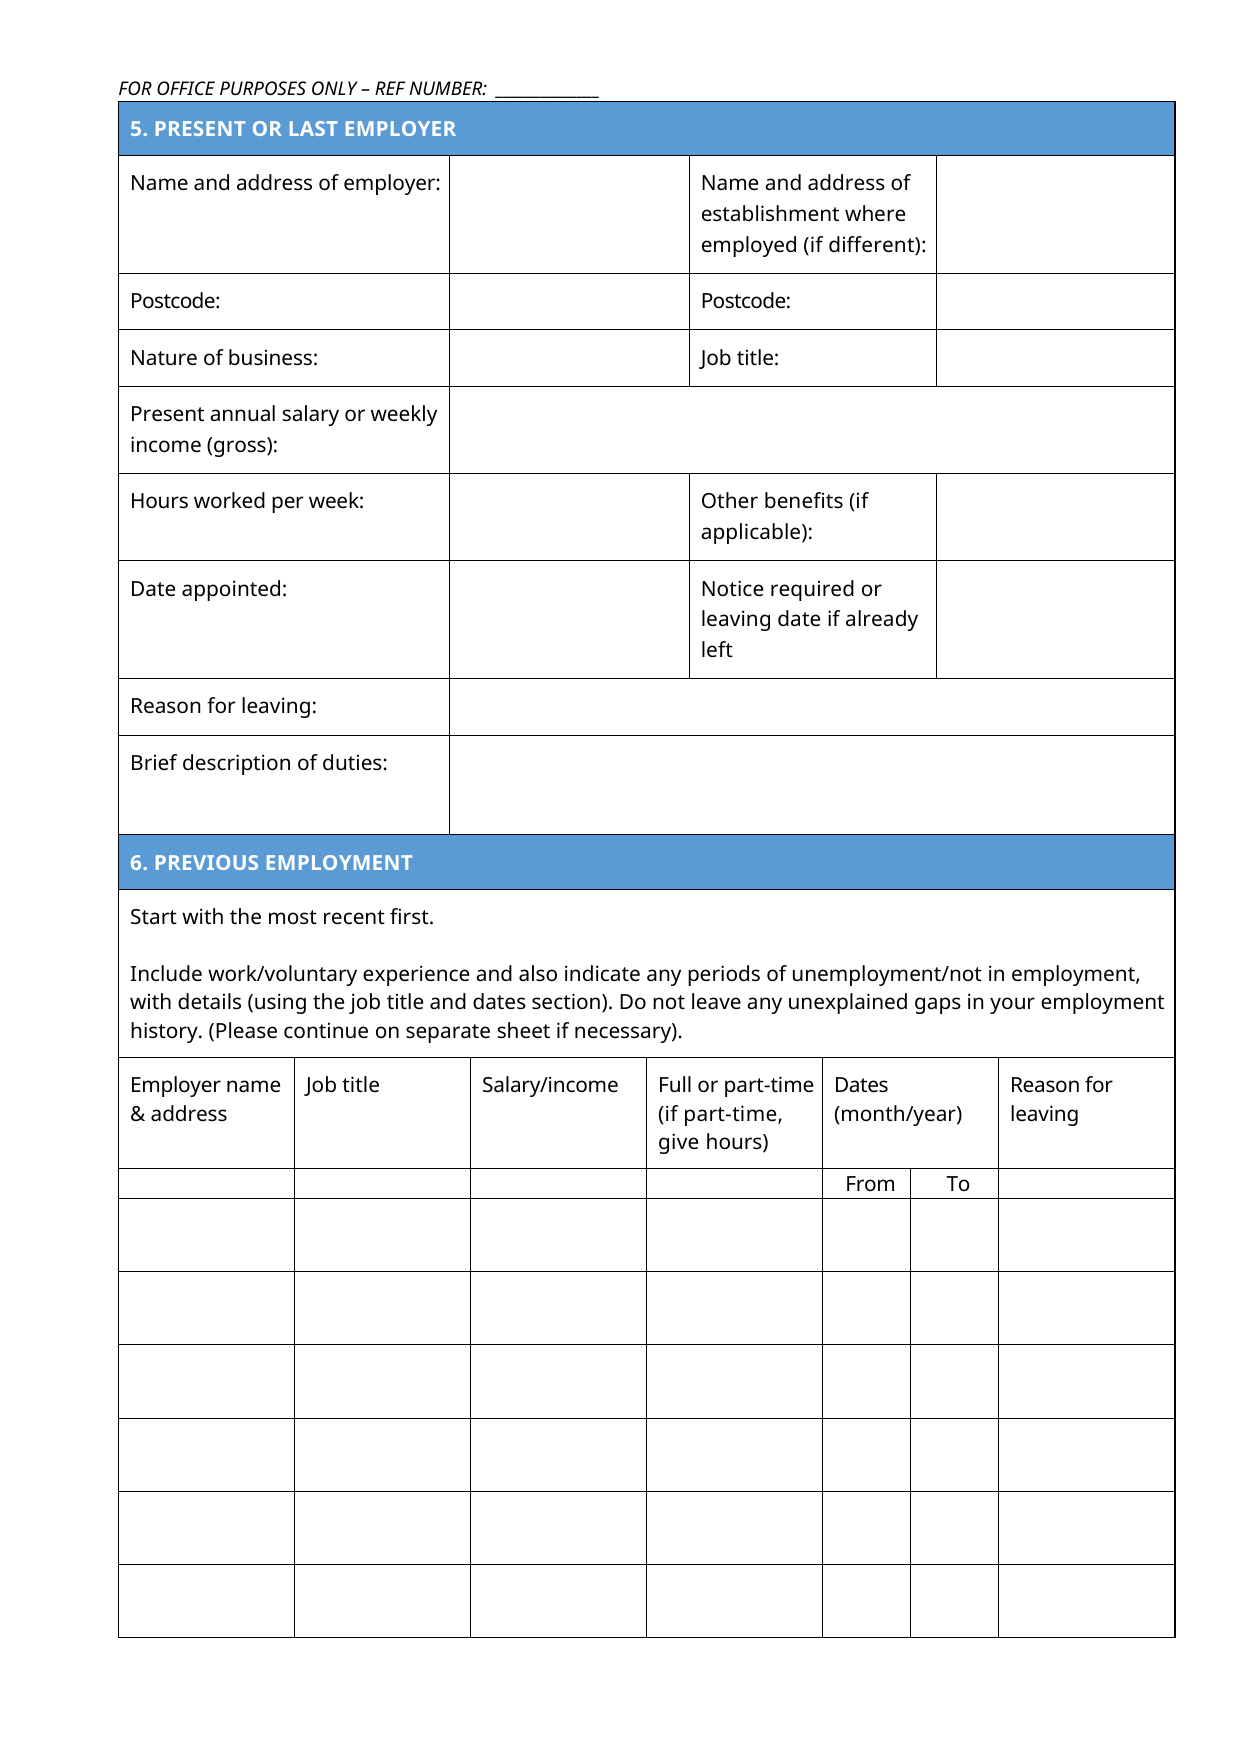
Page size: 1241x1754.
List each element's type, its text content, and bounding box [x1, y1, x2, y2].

table_cell [471, 1272, 646, 1344]
table_cell Name and address of employer: [119, 156, 449, 273]
table_cell Full or part-time (if part-time, give hours) [647, 1058, 822, 1168]
table_cell [647, 1419, 822, 1491]
table_cell [647, 1272, 822, 1344]
table_cell [823, 1272, 910, 1344]
table_cell [471, 1345, 646, 1417]
table_cell Dates (month/year) [823, 1058, 998, 1168]
table_cell Postcode: [119, 274, 449, 329]
table_cell [295, 1565, 470, 1637]
table_cell [999, 1345, 1174, 1417]
table_cell [119, 1199, 294, 1271]
table_cell [999, 1169, 1174, 1198]
table_cell From [823, 1169, 910, 1198]
table_cell Reason for leaving: [119, 679, 449, 735]
table_cell [999, 1199, 1174, 1271]
table_cell [937, 156, 1174, 273]
table_cell [647, 1199, 822, 1271]
table_cell [471, 1419, 646, 1491]
table_cell [823, 1492, 910, 1564]
table_cell [823, 1199, 910, 1271]
table_cell Reason for leaving [999, 1058, 1174, 1168]
table_cell [999, 1272, 1174, 1344]
table_cell [999, 1565, 1174, 1637]
table_cell [471, 1565, 646, 1637]
table_cell Present annual salary or weekly income (gross): [119, 387, 449, 473]
table_cell [295, 1419, 470, 1491]
table_cell [119, 1419, 294, 1491]
table_cell [471, 1169, 646, 1198]
table_cell Job title [295, 1058, 470, 1168]
table_cell [937, 474, 1174, 560]
table_cell Date appointed: [119, 561, 449, 678]
table_cell [450, 561, 689, 678]
table_cell Name and address of establishment where employed (if different): [690, 156, 936, 273]
table_cell [911, 1419, 998, 1491]
table_cell [119, 1272, 294, 1344]
table_cell Nature of business: [119, 330, 449, 386]
table_cell [823, 1565, 910, 1637]
table_cell [450, 387, 1174, 473]
table_cell [295, 1492, 470, 1564]
table_cell Salary/income [471, 1058, 646, 1168]
table_header 5. PRESENT OR LAST EMPLOYER [119, 102, 1174, 155]
table_cell [647, 1492, 822, 1564]
table_cell Other benefits (if applicable): [690, 474, 936, 560]
table_cell [911, 1565, 998, 1637]
table_cell [450, 474, 689, 560]
table_cell [937, 330, 1174, 386]
table_cell Postcode: [690, 274, 936, 329]
table_cell [999, 1492, 1174, 1564]
table_cell Job title: [690, 330, 936, 386]
table_cell [647, 1565, 822, 1637]
table_cell [911, 1345, 998, 1417]
table_cell Employer name & address [119, 1058, 294, 1168]
table_cell [911, 1199, 998, 1271]
table_cell [450, 156, 689, 273]
table_cell [295, 1345, 470, 1417]
table_cell Start with the most recent first. Include work/voluntary experience and also indicate any periods of unemployment/not in employment, with details (using the job title and dates section). Do not leave any unexplained gaps in your employment history. (Please continue on separate sheet if necessary). [119, 890, 1174, 1057]
table_cell Notice required or leaving date if already left [690, 561, 936, 678]
table_cell [647, 1169, 822, 1198]
table_cell [823, 1419, 910, 1491]
table_cell [295, 1199, 470, 1271]
table_cell [937, 274, 1174, 329]
table_cell [119, 1492, 294, 1564]
table_cell [999, 1419, 1174, 1491]
table_cell To [911, 1169, 998, 1198]
table_cell [119, 1345, 294, 1417]
table_cell [450, 274, 689, 329]
table_cell [911, 1272, 998, 1344]
table_cell [647, 1345, 822, 1417]
table_cell [450, 679, 1174, 735]
table_cell [450, 736, 1174, 834]
table_cell Brief description of duties: [119, 736, 449, 834]
table_cell [119, 1565, 294, 1637]
table_cell 6. PREVIOUS EMPLOYMENT [119, 835, 1174, 889]
table_cell [450, 330, 689, 386]
table_cell [295, 1169, 470, 1198]
table_cell [119, 1169, 294, 1198]
table_cell [471, 1199, 646, 1271]
table_cell [823, 1345, 910, 1417]
table_cell Hours worked per week: [119, 474, 449, 560]
table_cell [911, 1492, 998, 1564]
table_cell [295, 1272, 470, 1344]
table_cell [471, 1492, 646, 1564]
table_cell [937, 561, 1174, 678]
